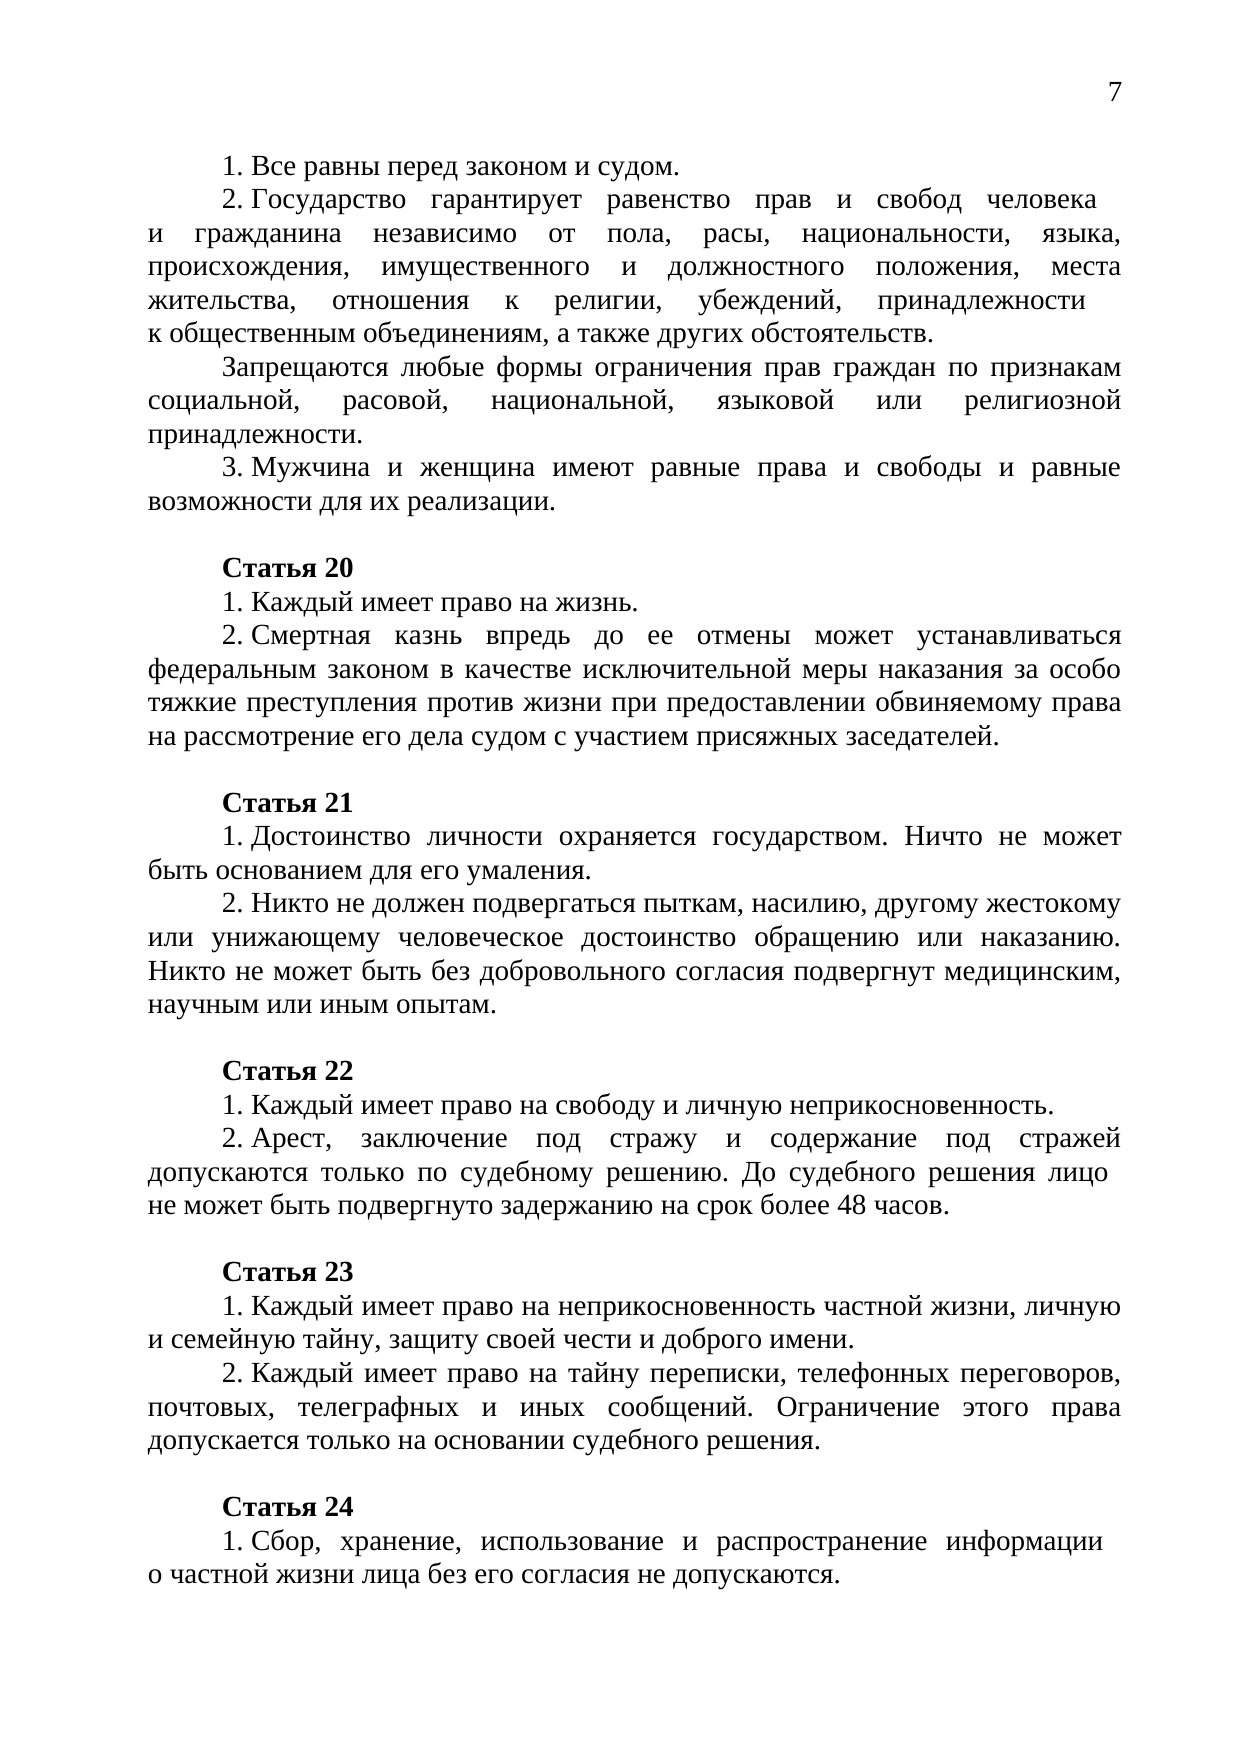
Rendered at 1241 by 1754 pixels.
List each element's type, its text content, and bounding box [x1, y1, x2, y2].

text 2. Государство гарантирует равенство прав и свобод человека и гражданина независимо от пола, расы, национальности, языка, происхождения, имущественного и должностного положения, места жительства, отношения к религии, убеждений, принадлежности к общественным объединениям, а также других обстоятельств. [148, 181, 1122, 349]
text Статья 23 [148, 1254, 1122, 1288]
text 2. Каждый имеет право на тайну переписки, телефонных переговоров, почтовых, телеграфных и иных сообщений. Ограничение этого права допускается только на основании судебного решения. [148, 1355, 1122, 1456]
text 2. Никто не должен подвергаться пыткам, насилию, другому жестокому или унижающему человеческое достоинство обращению или наказанию. Никто не может быть без добровольного согласия подвергнут медицинским, научным или иным опытам. [148, 886, 1122, 1020]
text 1. Все равны перед законом и судом. [148, 148, 1122, 181]
text Статья 22 [148, 1053, 1122, 1087]
text 2. Смертная казнь впредь до ее отмены может устанавливаться федеральным законом в качестве исключительной меры наказания за особо тяжкие преступления против жизни при предоставлении обвиняемому права на рассмотрение его дела судом с участием присяжных заседателей. [148, 617, 1122, 751]
text 3. Мужчина и женщина имеют равные права и свободы и равные возможности для их реализации. [148, 449, 1122, 517]
text 1. Достоинство личности охраняется государством. Ничто не может быть основанием для его умаления. [148, 818, 1122, 886]
text Запрещаются любые формы ограничения прав граждан по признакам социальной, расовой, национальной, языковой или религиозной принадлежности. [148, 349, 1122, 449]
text 1. Каждый имеет право на неприкосновенность частной жизни, личную и семейную тайну, защиту своей чести и доброго имени. [148, 1288, 1122, 1355]
text Статья 20 [148, 550, 1122, 584]
text 1. Сбор, хранение, использование и распространение информации о частной жизни лица без его согласия не допускаются. [148, 1523, 1122, 1590]
text Статья 21 [148, 785, 1122, 818]
text 2. Арест, заключение под стражу и содержание под стражей допускаются только по судебному решению. До судебного решения лицо не может быть подвергнуто задержанию на срок более 48 часов. [148, 1120, 1122, 1221]
text 1. Каждый имеет право на жизнь. [148, 584, 1122, 617]
text Статья 24 [148, 1489, 1122, 1523]
text 1. Каждый имеет право на свободу и личную неприкосновенность. [148, 1087, 1122, 1120]
